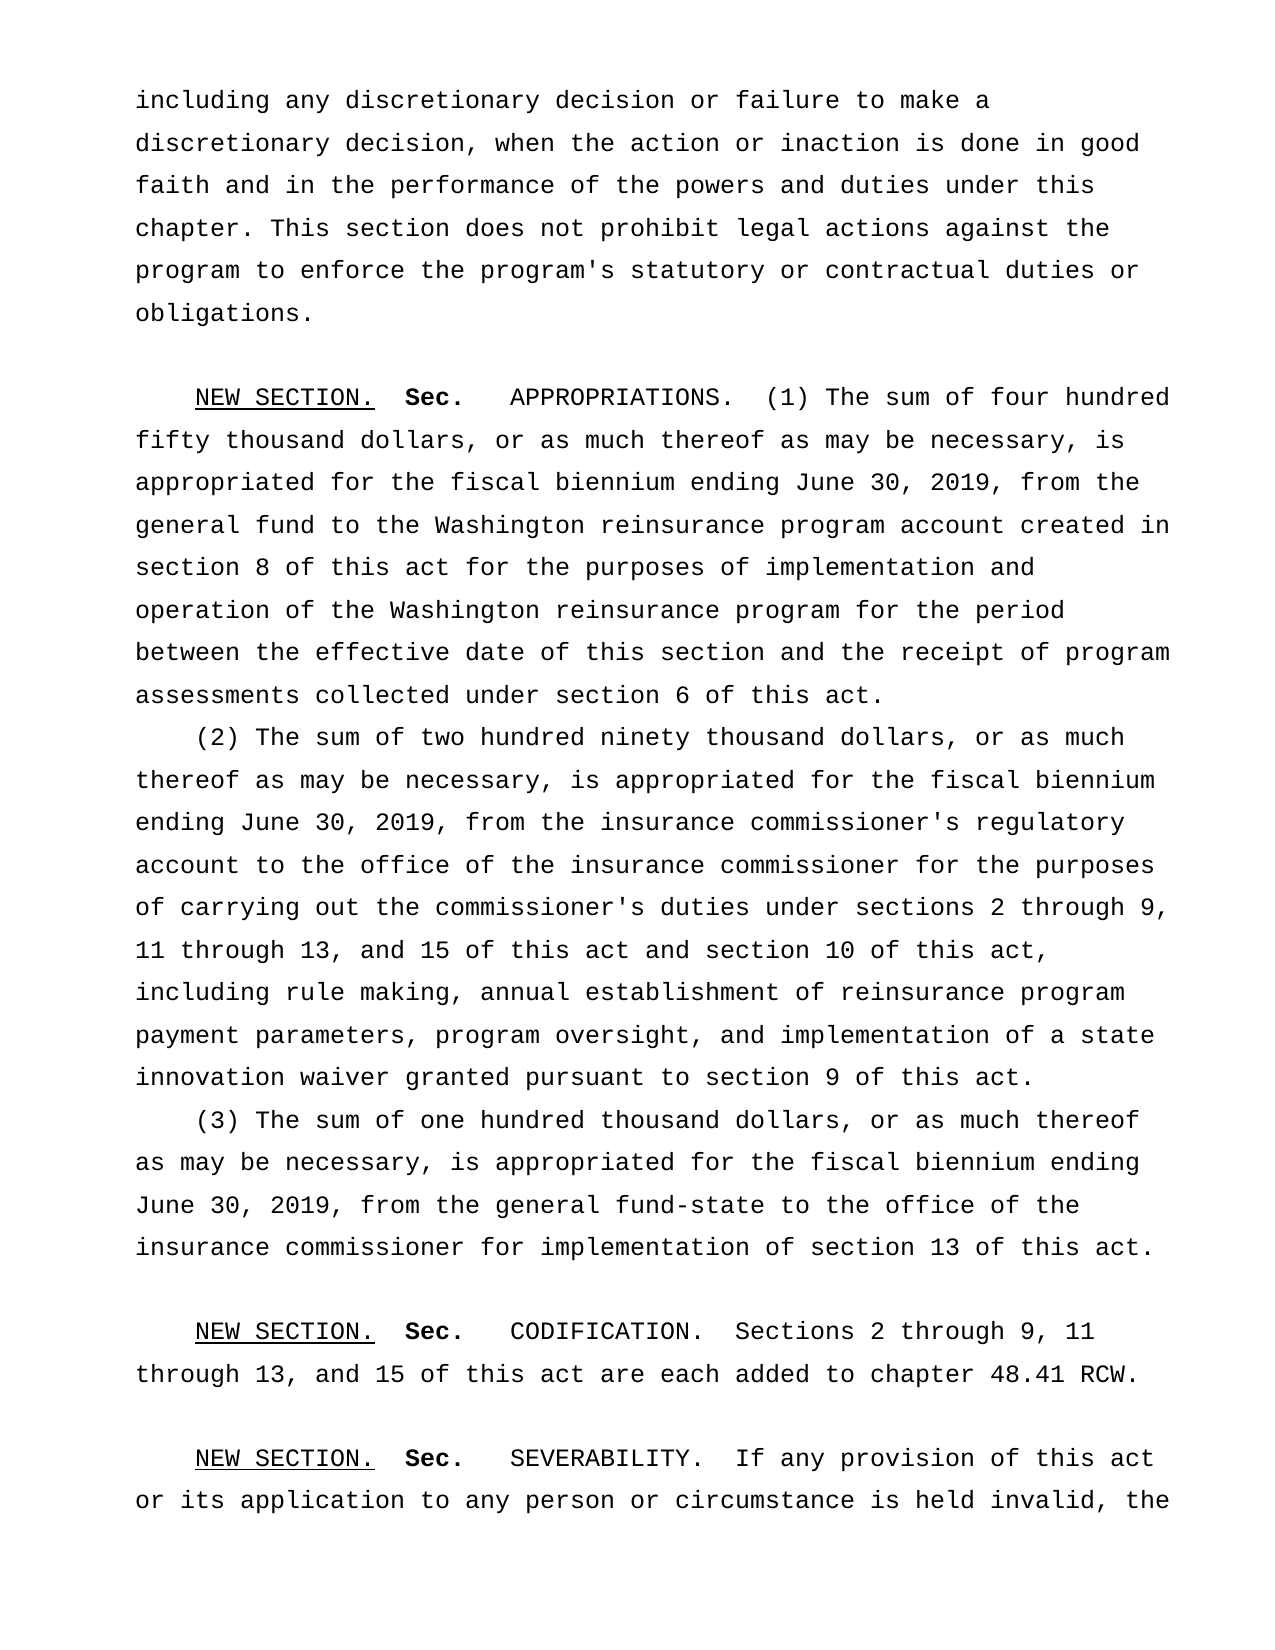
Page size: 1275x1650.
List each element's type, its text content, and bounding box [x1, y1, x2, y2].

text NEW SECTION. Sec. APPROPRIATIONS. (1) The sum of four hundred fifty thousand dollars, or as much thereof as may be necessary, is appropriated for the fiscal biennium ending June 30, 2019, from the general fund to the Washington reinsurance program account created in section 8 of this act for the purposes of implementation and operation of the Washington reinsurance program for the period between the effective date of this section and the receipt of program assessments collected under section 6 of this act. [135, 372, 1170, 712]
text (2) The sum of two hundred ninety thousand dollars, or as much thereof as may be necessary, is appropriated for the fiscal biennium ending June 30, 2019, from the insurance commissioner's regulatory account to the office of the insurance commissioner for the purposes of carrying out the commissioner's duties under sections 2 through 9, 11 through 13, and 15 of this act and section 10 of this act, including rule making, annual establishment of reinsurance program payment parameters, program oversight, and implementation of a state innovation waiver granted pursuant to section 9 of this act. [135, 712, 1170, 1094]
text NEW SECTION. Sec. CODIFICATION. Sections 2 through 9, 11 through 13, and 15 of this act are each added to chapter 48.41 RCW. [135, 1306, 1170, 1391]
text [135, 1432, 1170, 1517]
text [135, 75, 1170, 330]
text (3) The sum of one hundred thousand dollars, or as much thereof as may be necessary, is appropriated for the fiscal biennium ending June 30, 2019, from the general fund-state to the office of the insurance commissioner for implementation of section 13 of this act. [135, 1094, 1170, 1264]
